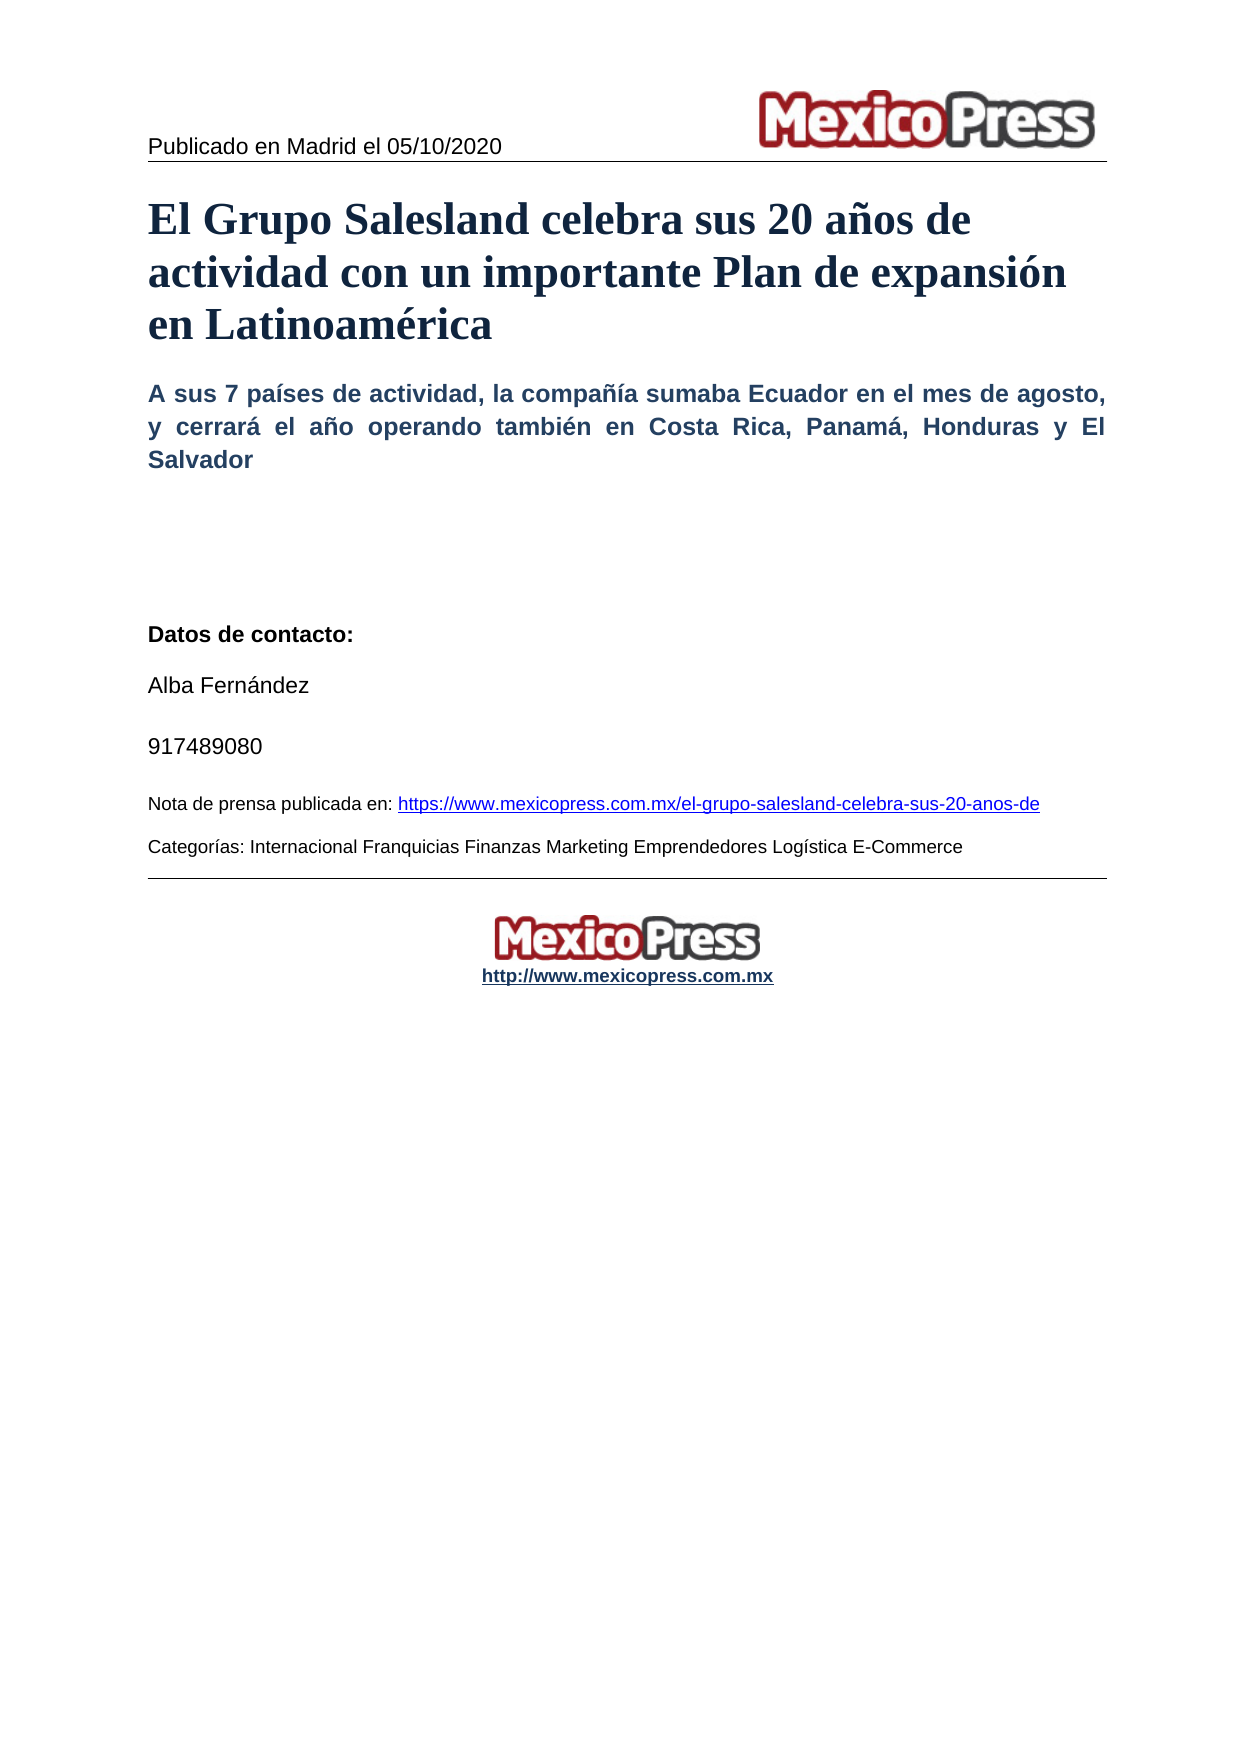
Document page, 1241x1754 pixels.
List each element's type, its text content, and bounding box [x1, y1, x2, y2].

text Publicado en Madrid el 05/10/2020 [148, 133, 1107, 161]
subtitle A sus 7 países de actividad, la compañía sumaba Ecuador en el mes de agosto, y cerrará el año operando también en Costa Rica, Panamá, Honduras y El Salvador [148, 379, 1107, 474]
text Datos de contacto: [148, 621, 1107, 647]
picture [494, 915, 760, 961]
text 917489080 [148, 733, 1063, 759]
text http://www.mexicopress.com.mx [148, 965, 1107, 987]
text Alba Fernández [148, 672, 1063, 698]
picture [759, 90, 1096, 133]
text Categorías: Internacional Franquicias Finanzas Marketing Emprendedores Logística E-Commerce [148, 835, 1107, 857]
text Nota de prensa publicada en: https://www.mexicopress.com.mx/el-grupo-salesland-celebra-sus-20-anos-de [148, 793, 1107, 814]
subtitle El Grupo Salesland celebra sus 20 años de actividad con un importante Plan de expansión en Latinoamérica [148, 192, 1107, 350]
